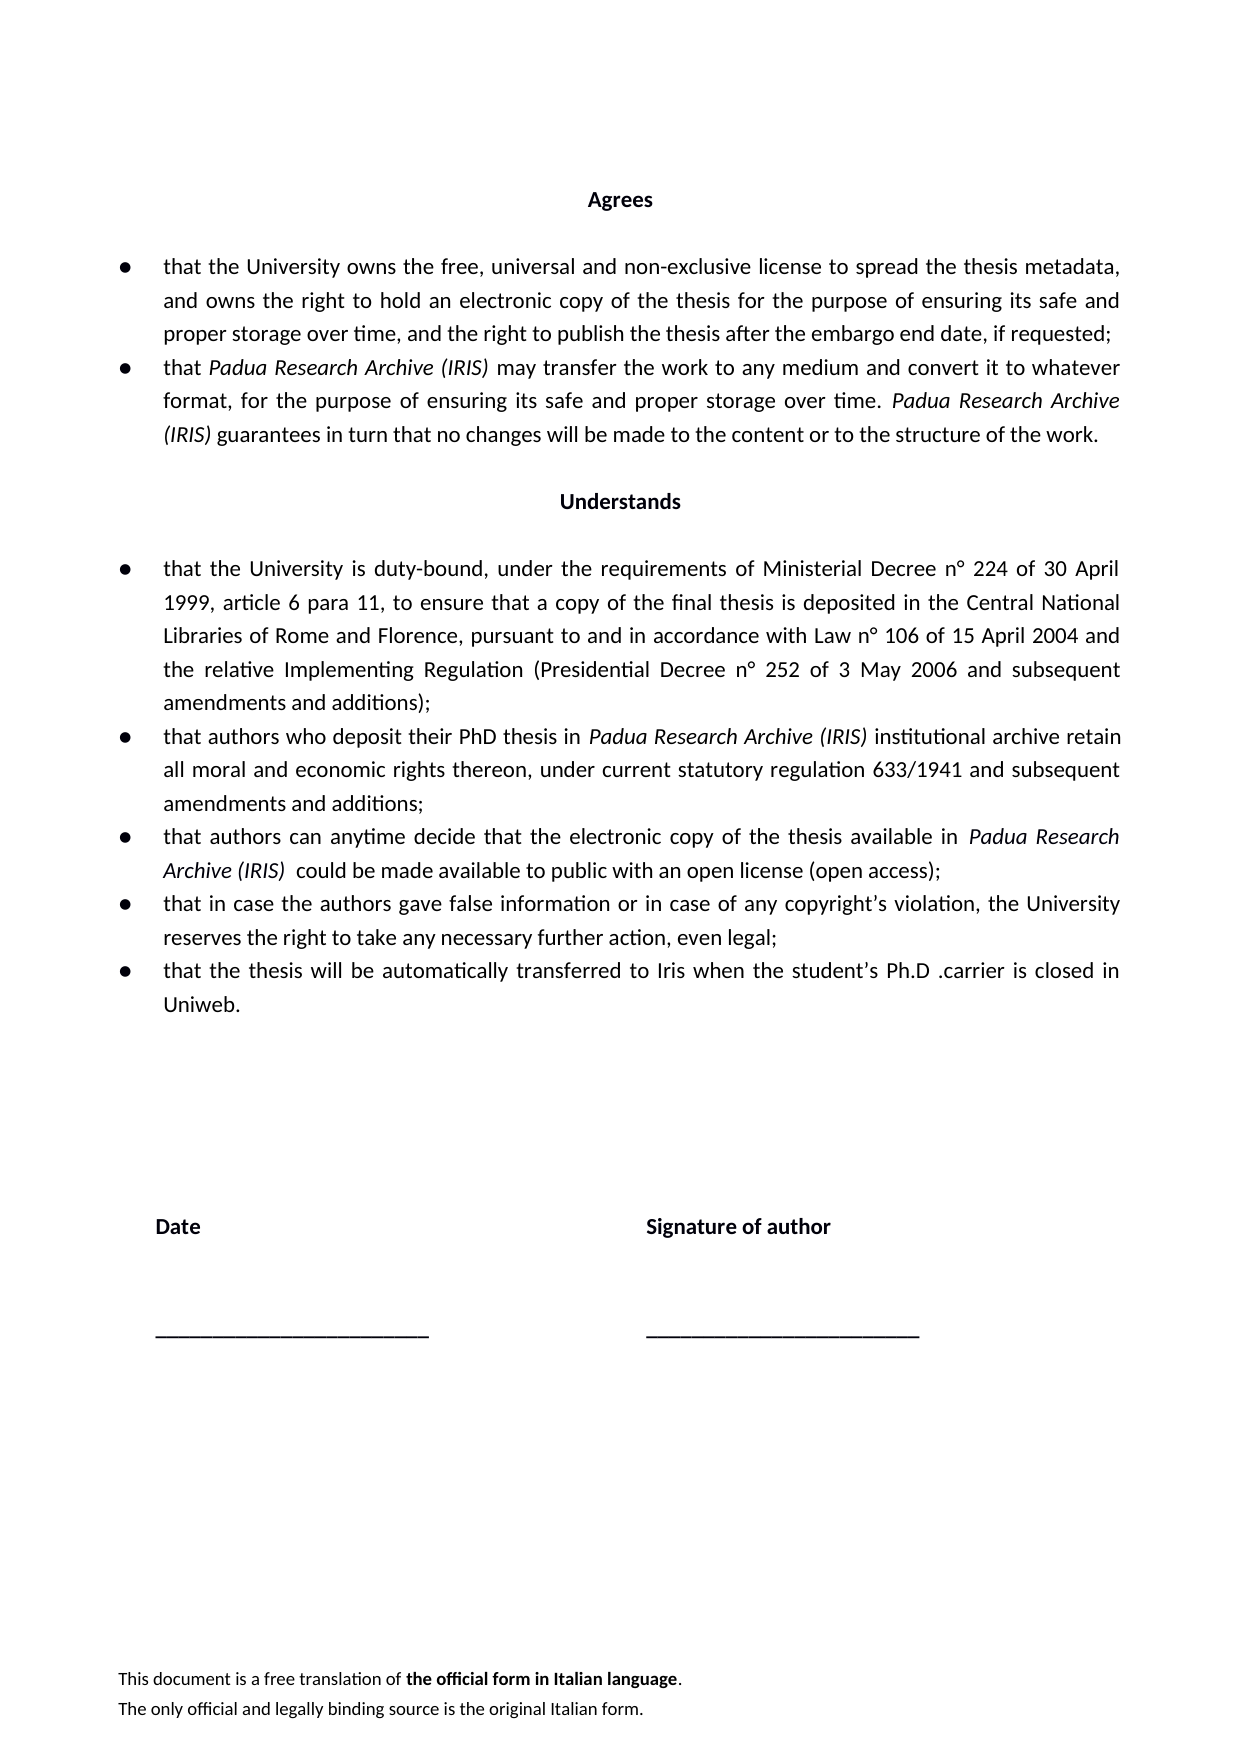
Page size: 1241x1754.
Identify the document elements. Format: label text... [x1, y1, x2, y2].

table_header Date ________________________ [144, 1212, 635, 1380]
text Understands [118, 487, 1122, 515]
list that authors who deposit their PhD thesis in Padua Research Archive (IRIS) institutional archive retain all moral and economic rights thereon, under current statutory regulation 633/1941 and subsequent amendments and additions; [118, 722, 1122, 817]
table_header Signature of author ________________________ [635, 1212, 1122, 1380]
list that the University is duty-bound, under the requirements of Ministerial Decree n° 224 of 30 April 1999, article 6 para 11, to ensure that a copy of the final thesis is deposited in the Central National Libraries of Rome and Florence, pursuant to and in accordance with Law n° 106 of 15 April 2004 and the relative Implementing Regulation (Presidential Decree n° 252 of 3 May 2006 and subsequent amendments and additions); [118, 554, 1122, 716]
list that authors can anytime decide that the electronic copy of the thesis available in Padua Research Archive (IRIS) could be made available to public with an open license (open access); [118, 822, 1122, 884]
list that Padua Research Archive (IRIS) may transfer the work to any medium and convert it to whatever format, for the purpose of ensuring its safe and proper storage over time. Padua Research Archive (IRIS) guarantees in turn that no changes will be made to the content or to the structure of the work. [118, 353, 1122, 448]
list that the University owns the free, universal and non-exclusive license to spread the thesis metadata, and owns the right to hold an electronic copy of the thesis for the purpose of ensuring its safe and proper storage over time, and the right to publish the thesis after the embargo end date, if requested; [118, 252, 1122, 347]
text Agrees [118, 185, 1122, 213]
list that in case the authors gave false information or in case of any copyright’s violation, the University reserves the right to take any necessary further action, even legal; [118, 889, 1122, 951]
list that the thesis will be automatically transferred to Iris when the student’s Ph.D .carrier is closed in Uniweb. [118, 957, 1122, 1018]
